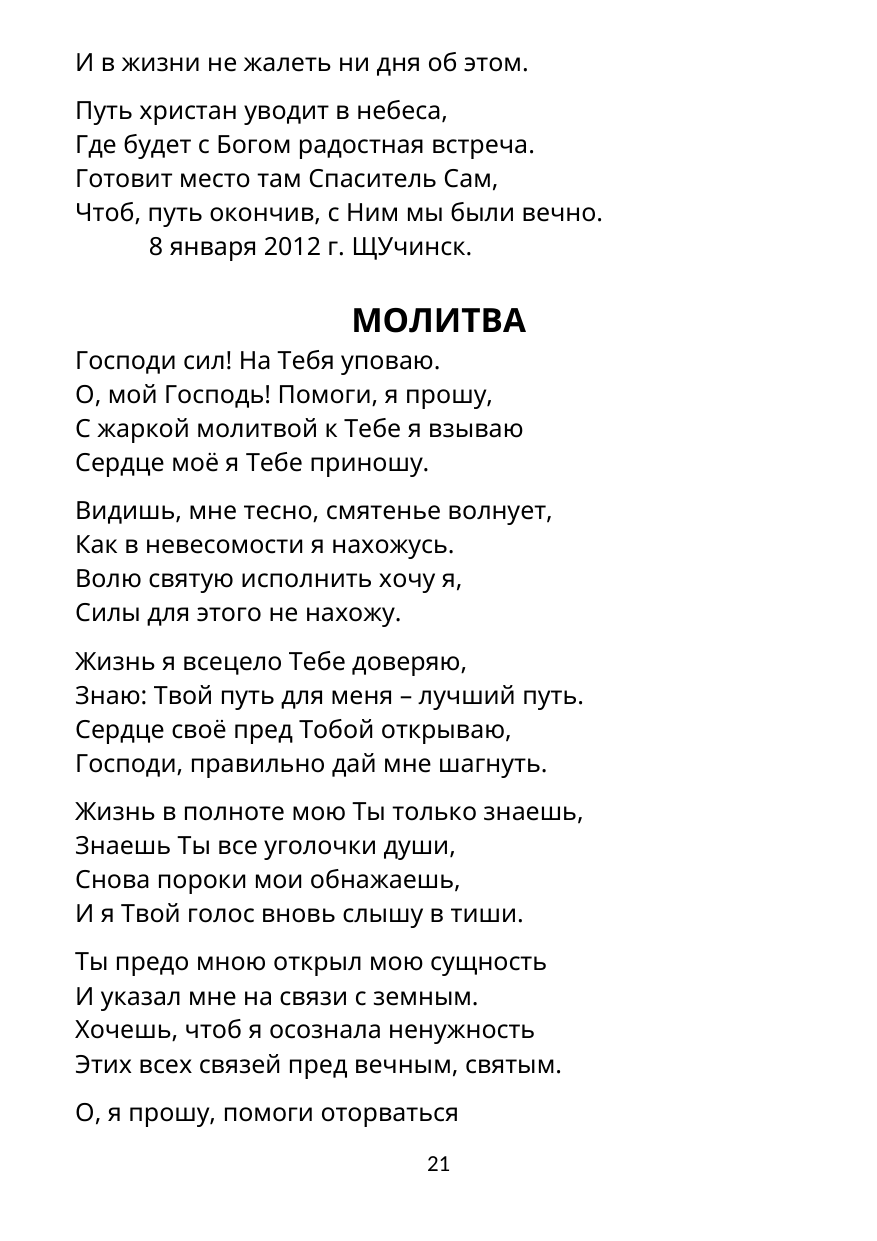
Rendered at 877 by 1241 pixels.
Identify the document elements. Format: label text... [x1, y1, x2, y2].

text Хочешь, чтоб я осознала ненужность [75, 1012, 802, 1046]
text С жаркой молитвой к Тебе я взываю [75, 411, 802, 444]
text Господи, правильно дай мне шагнуть. [75, 745, 802, 779]
text 8 января 2012 г. ЩУчинск. [75, 229, 802, 263]
text Силы для этого не нахожу. [75, 595, 802, 629]
text Готовит место там Спаситель Сам, [75, 161, 802, 195]
text Жизнь я всецело Тебе доверяю, [75, 643, 802, 677]
text Господи сил! На Тебя уповаю. [75, 342, 802, 376]
text Знаешь Ты все уголочки души, [75, 828, 802, 862]
text Знаю: Твой путь для меня – лучший путь. [75, 677, 802, 711]
text И я Твой голос вновь слышу в тиши. [75, 896, 802, 930]
text И в жизни не жалеть ни дня об этом. [75, 44, 802, 78]
text Волю святую исполнить хочу я, [75, 561, 802, 595]
text Сердце своё пред Тобой открываю, [75, 711, 802, 745]
text Как в невесомости я нахожусь. [75, 527, 802, 561]
text О, мой Господь! Помоги, я прошу, [75, 376, 802, 411]
text Ты предо мною открыл мою сущность [75, 944, 802, 978]
text Путь христан уводит в небеса, [75, 93, 802, 127]
text Где будет с Богом радостная встреча. [75, 127, 802, 161]
text Этих всех связей пред вечным, святым. [75, 1046, 802, 1080]
text Сердце моё я Тебе приношу. [75, 444, 802, 479]
text Жизнь в полноте мою Ты только знаешь, [75, 794, 802, 828]
text Снова пороки мои обнажаешь, [75, 862, 802, 896]
text Чтоб, путь окончив, с Ним мы были вечно. [75, 195, 802, 229]
text И указал мне на связи с земным. [75, 978, 802, 1012]
text О, я прошу, помоги оторваться [75, 1094, 802, 1128]
text Видишь, мне тесно, смятенье волнует, [75, 493, 802, 527]
text МОЛИТВА [75, 297, 802, 342]
